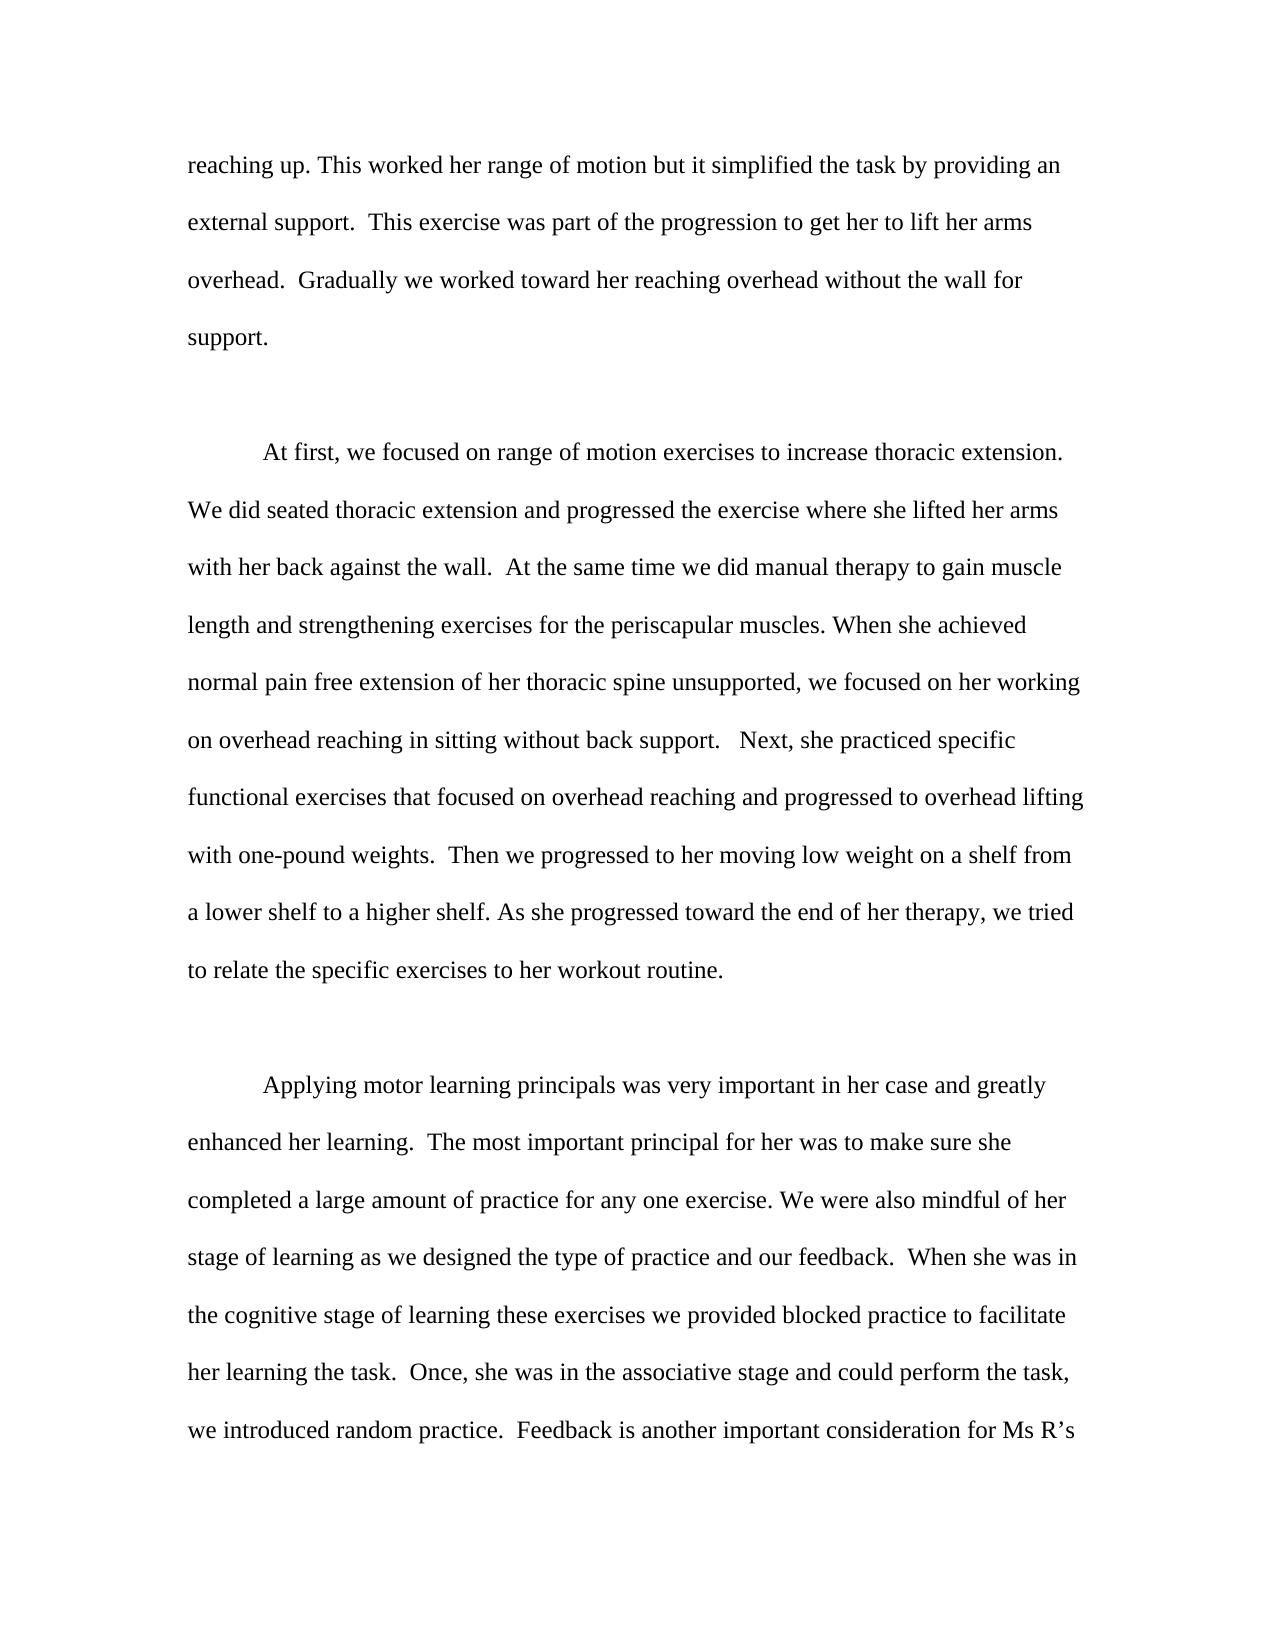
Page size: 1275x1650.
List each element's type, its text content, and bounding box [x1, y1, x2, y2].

text At first, we focused on range of motion exercises to increase thoracic extension. We did seated thoracic extension and progressed the exercise where she lifted her arms with her back against the wall. At the same time we did manual therapy to gain muscle length and strengthening exercises for the periscapular muscles. When she achieved normal pain free extension of her thoracic spine unsupported, we focused on her working on overhead reaching in sitting without back support. Next, she practiced specific functional exercises that focused on overhead reaching and progressed to overhead lifting with one-pound weights. Then we progressed to her moving low weight on a shelf from a lower shelf to a higher shelf. As she progressed toward the end of her therapy, we tried to relate the specific exercises to her workout routine. [187, 437, 1087, 984]
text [187, 150, 1087, 351]
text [187, 1070, 1087, 1444]
